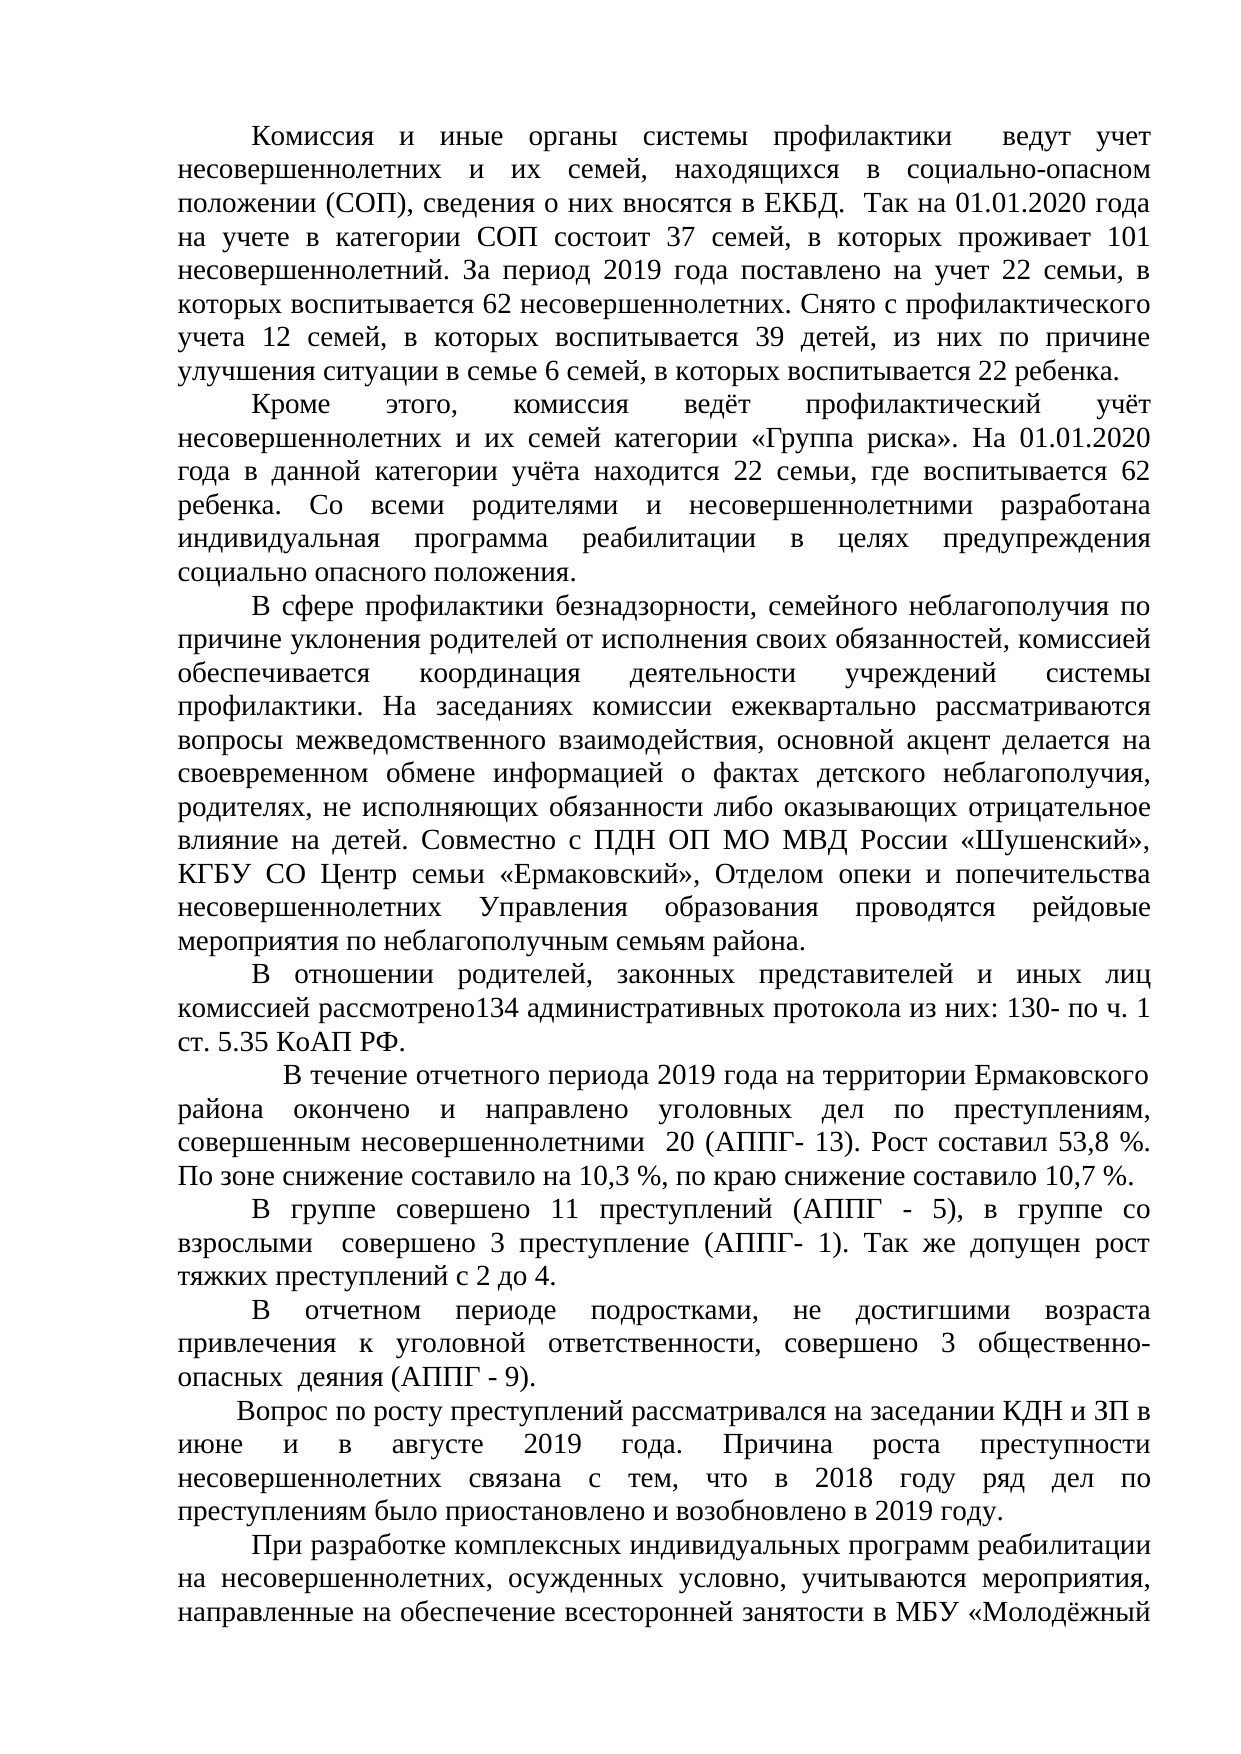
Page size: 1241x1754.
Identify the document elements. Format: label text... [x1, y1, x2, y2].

text В отношении родителей, законных представителей и иных лиц комиссией рассмотрено134 административных протокола из них: 130- по ч. 1 ст. 5.35 КоАП РФ. [177, 957, 1152, 1057]
text В течение отчетного периода 2019 года на территории Ермаковского района окончено и направлено уголовных дел по преступлениям, совершенным несовершеннолетними 20 (АППГ- 13). Рост составил 53,8 %. По зоне снижение составило на 10,3 %, по краю снижение составило 10,7 %. [177, 1057, 1152, 1191]
text Кроме этого, комиссия ведёт профилактический учёт несовершеннолетних и их семей категории «Группа риска». На 01.01.2020 года в данной категории учёта находится 22 семьи, где воспитывается 62 ребенка. Со всеми родителями и несовершеннолетними разработана индивидуальная программа реабилитации в целях предупреждения социально опасного положения. [177, 386, 1152, 588]
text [177, 1527, 1152, 1627]
text В группе совершено 11 преступлений (АППГ - 5), в группе со взрослыми совершено 3 преступление (АППГ- 1). Так же допущен рост тяжких преступлений с 2 до 4. [177, 1191, 1152, 1292]
text В отчетном периоде подростками, не достигшими возраста привлечения к уголовной ответственности, совершено 3 общественно-опасных деяния (АППГ - 9). [177, 1292, 1152, 1393]
text Комиссия и иные органы системы профилактики ведут учет несовершеннолетних и их семей, находящихся в социально-опасном положении (СОП), сведения о них вносятся в ЕКБД. Так на 01.01.2020 года на учете в категории СОП состоит 37 семей, в которых проживает 101 несовершеннолетний. За период 2019 года поставлено на учет 22 семьи, в которых воспитывается 62 несовершеннолетних. Снято с профилактического учета 12 семей, в которых воспитывается 39 детей, из них по причине улучшения ситуации в семье 6 семей, в которых воспитывается 22 ребенка. [177, 118, 1152, 386]
text Вопрос по росту преступлений рассматривался на заседании КДН и ЗП в июне и в августе 2019 года. Причина роста преступности несовершеннолетних связана с тем, что в 2018 году ряд дел по преступлениям было приостановлено и возобновлено в 2019 году. [177, 1393, 1152, 1527]
text В сфере профилактики безнадзорности, семейного неблагополучия по причине уклонения родителей от исполнения своих обязанностей, комиссией обеспечивается координация деятельности учреждений системы профилактики. На заседаниях комиссии ежеквартально рассматриваются вопросы межведомственного взаимодействия, основной акцент делается на своевременном обмене информацией о фактах детского неблагополучия, родителях, не исполняющих обязанности либо оказывающих отрицательное влияние на детей. Совместно с ПДН ОП МО МВД России «Шушенский», КГБУ СО Центр семьи «Ермаковский», Отделом опеки и попечительства несовершеннолетних Управления образования проводятся рейдовые мероприятия по неблагополучным семьям района. [177, 588, 1152, 957]
